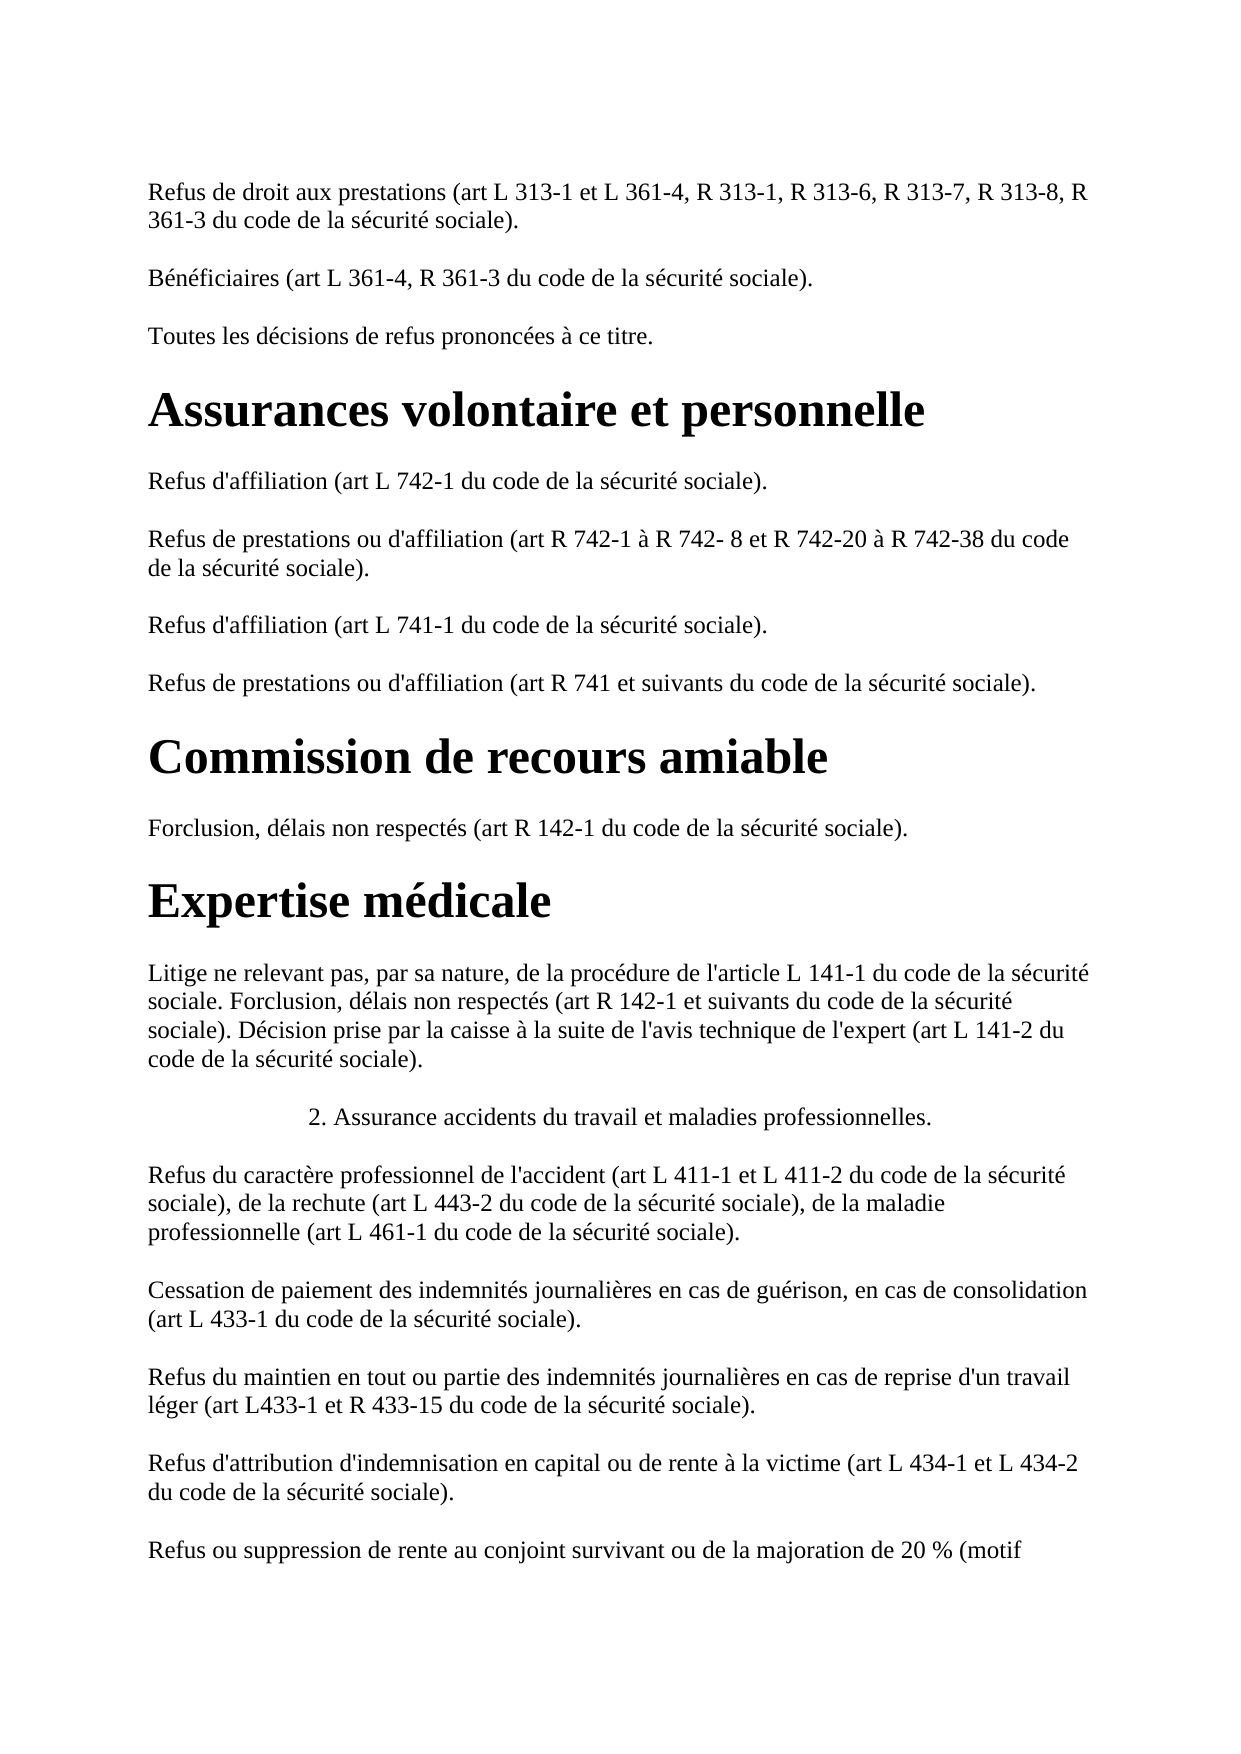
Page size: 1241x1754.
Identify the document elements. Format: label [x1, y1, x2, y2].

table_header [148, 148, 1093, 1564]
